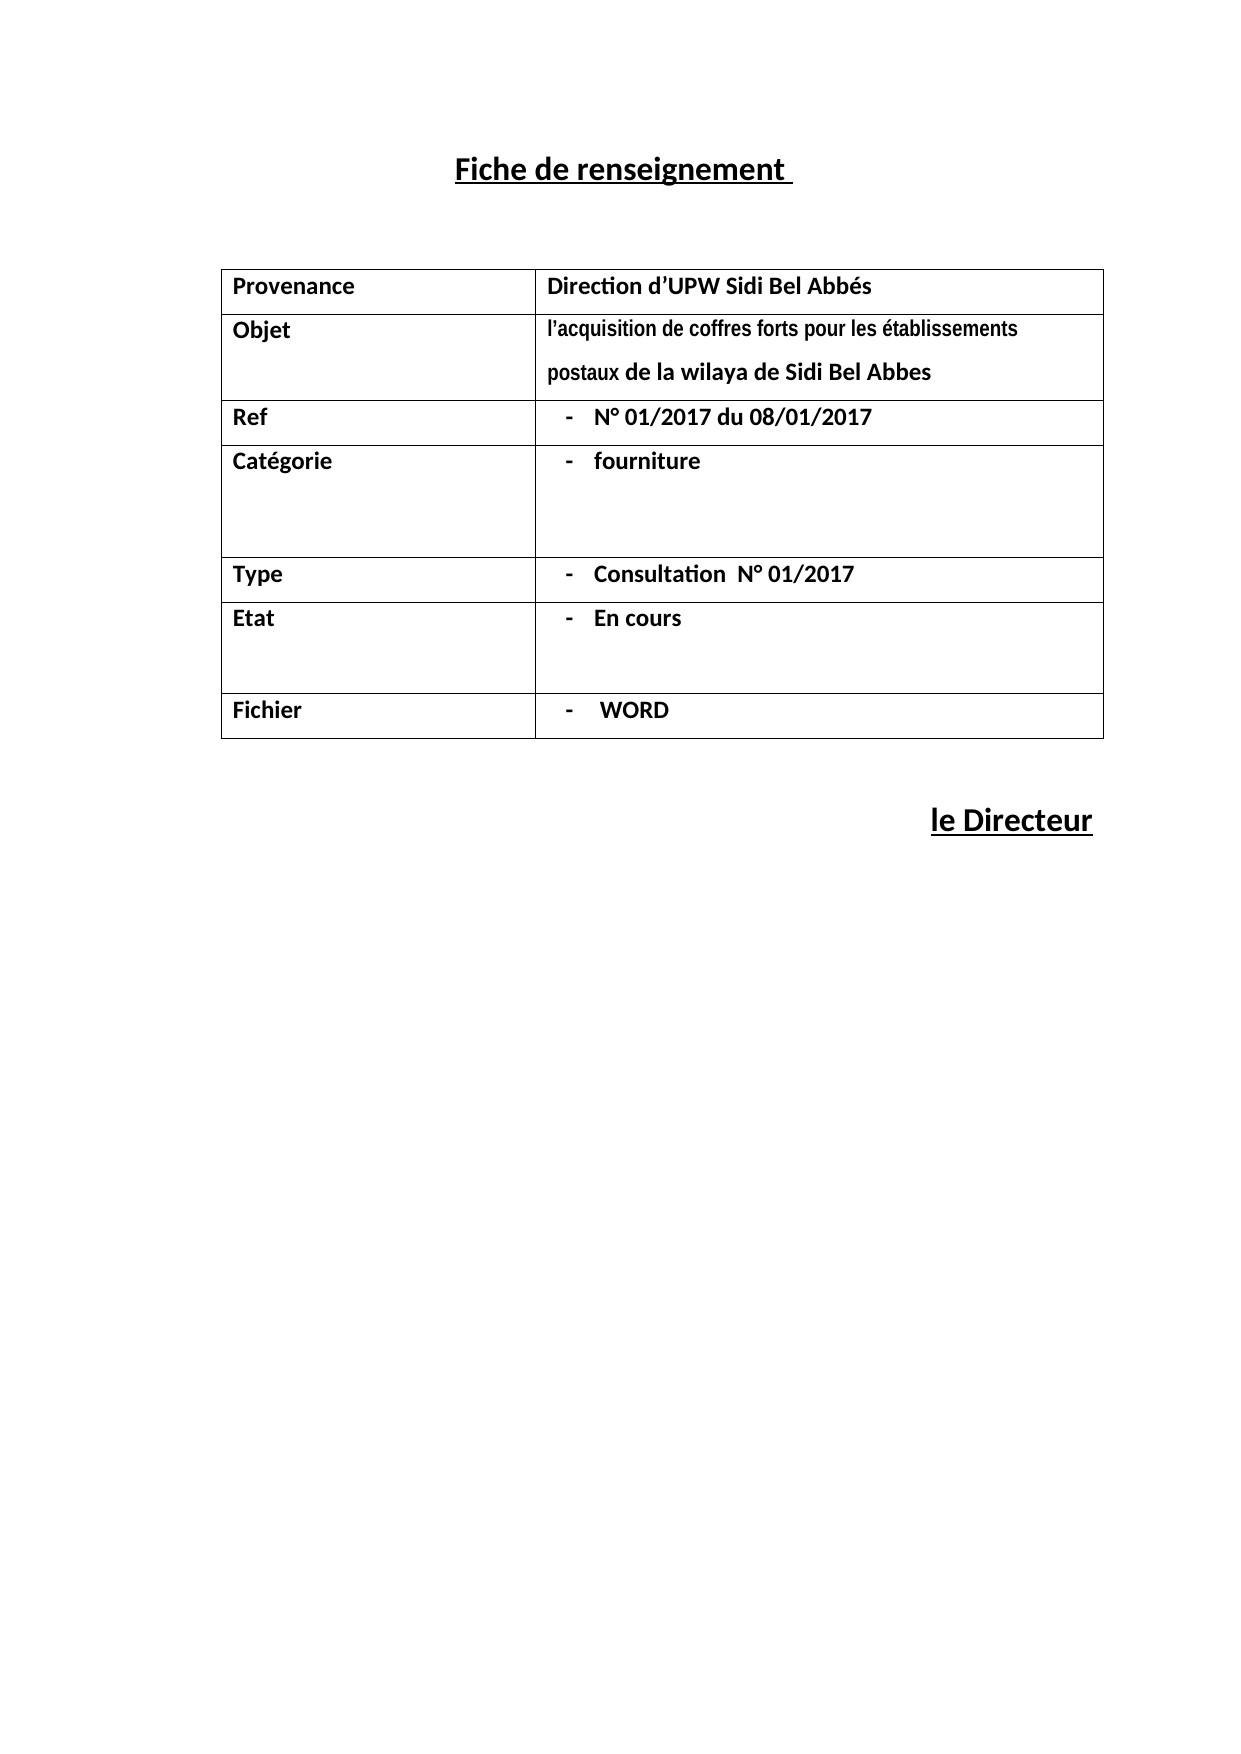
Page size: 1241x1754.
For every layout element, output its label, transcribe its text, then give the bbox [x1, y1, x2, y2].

table_cell WORD [536, 694, 1103, 738]
table_cell En cours [536, 603, 1103, 693]
text le Directeur [148, 799, 1093, 840]
table_cell Fichier [222, 694, 535, 738]
table_cell N° 01/2017 du 08/01/2017 [536, 401, 1103, 444]
table_cell Type [222, 558, 535, 602]
table_cell Consultation N° 01/2017 [536, 558, 1103, 602]
table_header Provenance [222, 270, 535, 313]
table_cell Catégorie [222, 446, 535, 557]
table_cell Objet [222, 315, 535, 400]
text Fiche de renseignement [148, 148, 1093, 188]
table_header Direction d’UPW Sidi Bel Abbés [536, 270, 1103, 313]
table_cell Ref [222, 401, 535, 444]
table_cell l’acquisition de coffres forts pour les établissements postaux de la wilaya de Sidi Bel Abbes [536, 315, 1103, 400]
table_cell Etat [222, 603, 535, 693]
table_cell fourniture [536, 446, 1103, 557]
